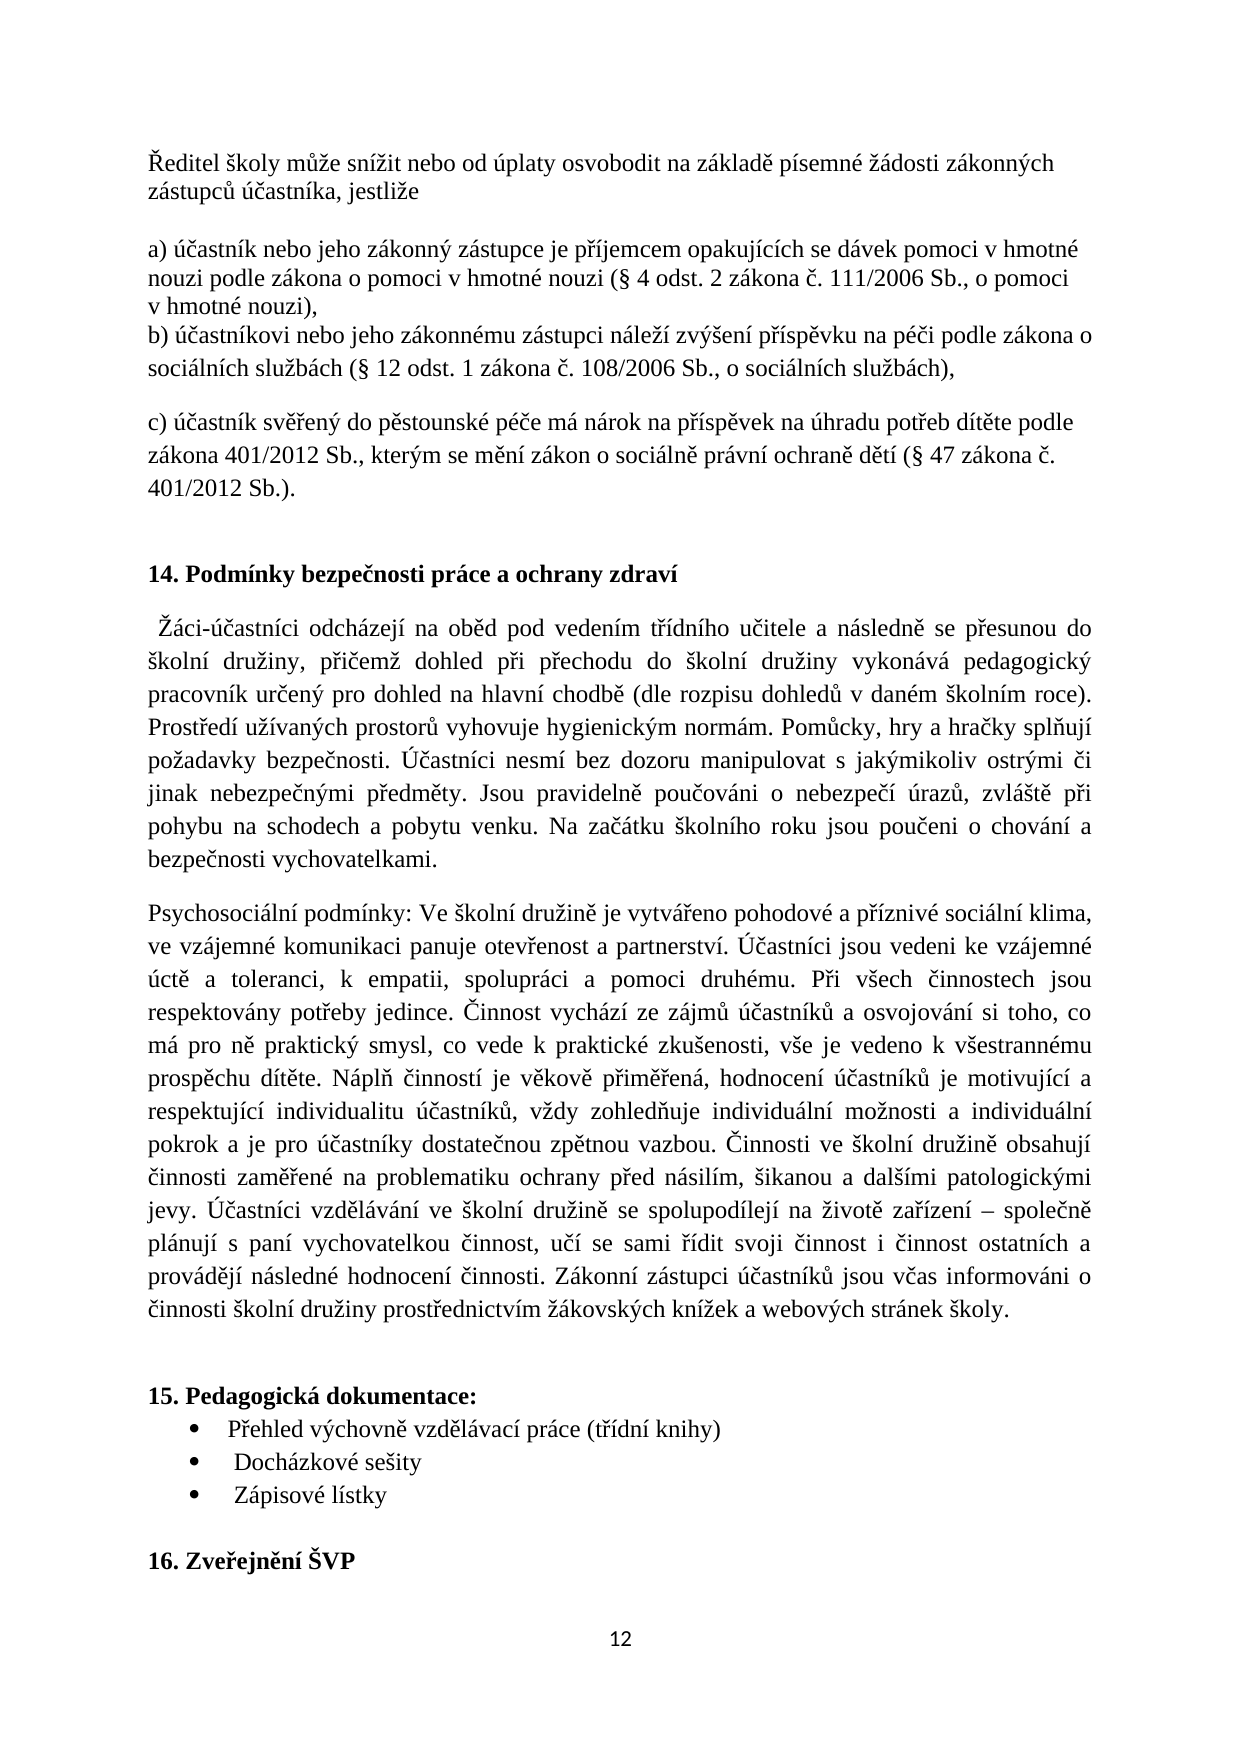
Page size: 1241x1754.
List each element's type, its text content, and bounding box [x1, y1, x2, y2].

text c) účastník svěřený do pěstounské péče má nárok na příspěvek na úhradu potřeb dítěte podle zákona 401/2012 Sb., kterým se mění zákon o sociálně právní ochraně dětí (§ 47 zákona č. 401/2012 Sb.). [148, 407, 1093, 534]
text Ředitel školy může snížit nebo od úplaty osvobodit na základě písemné žádosti zákonných zástupců účastníka, jestliže [148, 148, 1093, 205]
text 15. Pedagogická dokumentace: [148, 1381, 1093, 1410]
text a) účastník nebo jeho zákonný zástupce je příjemcem opakujících se dávek pomoci v hmotné nouzi podle zákona o pomoci v hmotné nouzi (§ 4 odst. 2 zákona č. 111/2006 Sb., o pomoci v hmotné nouzi), [148, 205, 1093, 320]
text Žáci-účastníci odcházejí na oběd pod vedením třídního učitele a následně se přesunou do školní družiny, přičemž dohled při přechodu do školní družiny vykonává pedagogický pracovník určený pro dohled na hlavní chodbě (dle rozpisu dohledů v daném školním roce). Prostředí užívaných prostorů vyhovuje hygienickým normám. Pomůcky, hry a hračky splňují požadavky bezpečnosti. Účastníci nesmí bez dozoru manipulovat s jakýmikoliv ostrými či jinak nebezpečnými předměty. Jsou pravidelně poučováni o nebezpečí úrazů, zvláště při pohybu na schodech a pobytu venku. Na začátku školního roku jsou poučeni o chování a bezpečnosti vychovatelkami. [148, 613, 1093, 873]
list Docházkové sešity [190, 1447, 1093, 1476]
text 16. Zveřejnění ŠVP [148, 1546, 1093, 1575]
text b) účastníkovi nebo jeho zákonnému zástupci náleží zvýšení příspěvku na péči podle zákona o sociálních službách (§ 12 odst. 1 zákona č. 108/2006 Sb., o sociálních službách), [148, 320, 1093, 382]
text Psychosociální podmínky: Ve školní družině je vytvářeno pohodové a příznivé sociální klima, ve vzájemné komunikaci panuje otevřenost a partnerství. Účastníci jsou vedeni ke vzájemné úctě a toleranci, k empatii, spolupráci a pomoci druhému. Při všech činnostech jsou respektovány potřeby jedince. Činnost vychází ze zájmů účastníků a osvojování si toho, co má pro ně praktický smysl, co vede k praktické zkušenosti, vše je vedeno k všestrannému prospěchu dítěte. Náplň činností je věkově přiměřená, hodnocení účastníků je motivující a respektující individualitu účastníků, vždy zohledňuje individuální možnosti a individuální pokrok a je pro účastníky dostatečnou zpětnou vazbou. Činnosti ve školní družině obsahují činnosti zaměřené na problematiku ochrany před násilím, šikanou a dalšími patologickými jevy. Účastníci vzdělávání ve školní družině se spolupodílejí na životě zařízení – společně plánují s paní vychovatelkou činnost, učí se sami řídit svoji činnost i činnost ostatních a provádějí následné hodnocení činnosti. Zákonní zástupci účastníků jsou včas informováni o činnosti školní družiny prostřednictvím žákovských knížek a webových stránek školy. [148, 898, 1093, 1323]
list Přehled výchovně vzdělávací práce (třídní knihy) [190, 1414, 1093, 1443]
list Zápisové lístky [190, 1480, 1093, 1509]
text 14. Podmínky bezpečnosti práce a ochrany zdraví [148, 559, 1093, 588]
